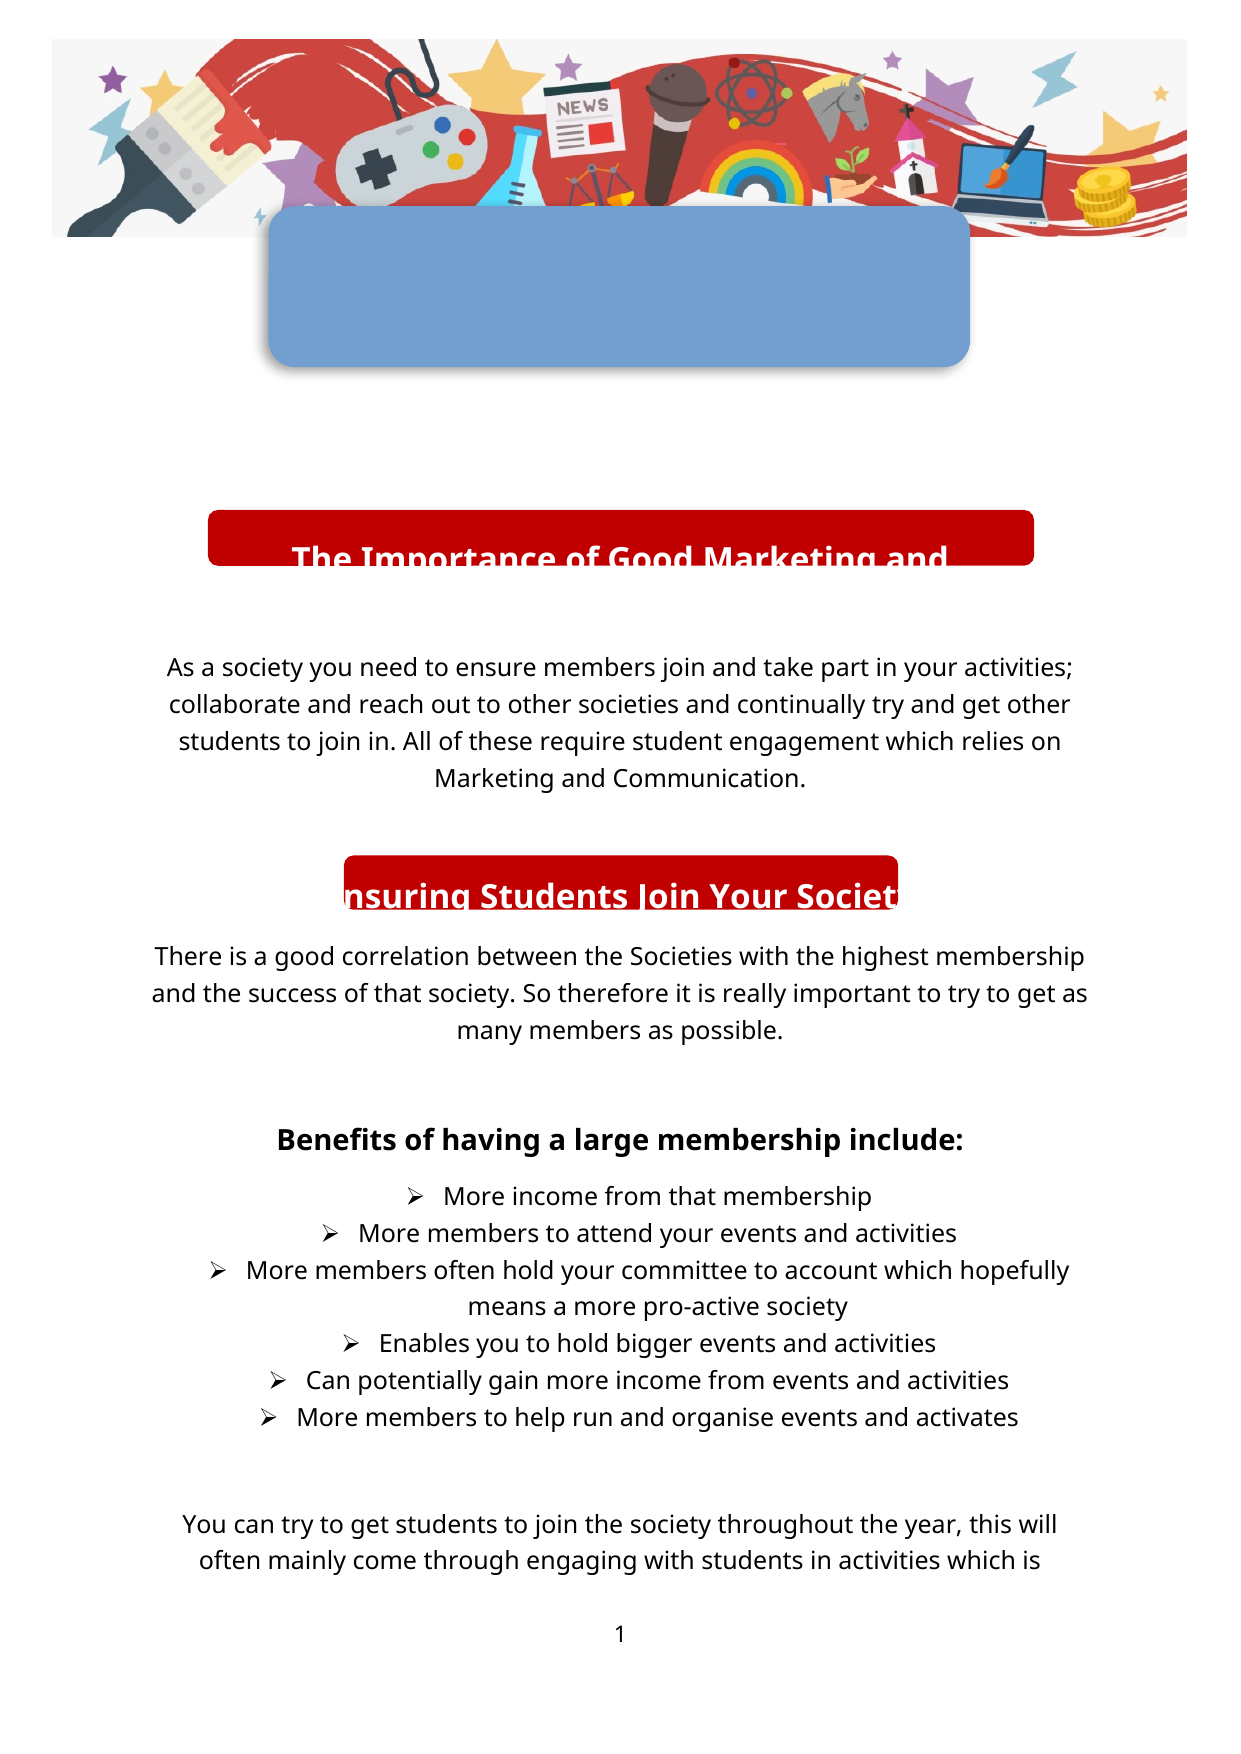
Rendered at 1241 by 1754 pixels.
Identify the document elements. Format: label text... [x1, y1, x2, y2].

text There is a good correlation between the Societies with the highest membership and the success of that society. So therefore it is really important to try to get as many members as possible. [150, 939, 1090, 1046]
list More income from that membership [187, 1179, 1090, 1213]
list Can potentially gain more income from events and activities [187, 1363, 1090, 1397]
list More members to help run and organise events and activates [187, 1399, 1090, 1433]
text As a society you need to ensure members join and take part in your activities; collaborate and reach out to other societies and continually try and get other students to join in. All of these require student engagement which relies on Marketing and Communication. [150, 650, 1090, 794]
text Benefits of having a large membership include: [150, 1119, 1090, 1159]
text The Importance of Good Marketing and Communications [150, 535, 1090, 630]
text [150, 1506, 1090, 1577]
list More members often hold your committee to account which hopefully means a more pro-active society [187, 1252, 1090, 1323]
picture [51, 39, 1187, 237]
list Enables you to hold bigger events and activities [187, 1326, 1090, 1360]
text Ensuring Students Join Your Society [150, 873, 1090, 919]
list More members to attend your events and activities [187, 1216, 1090, 1249]
